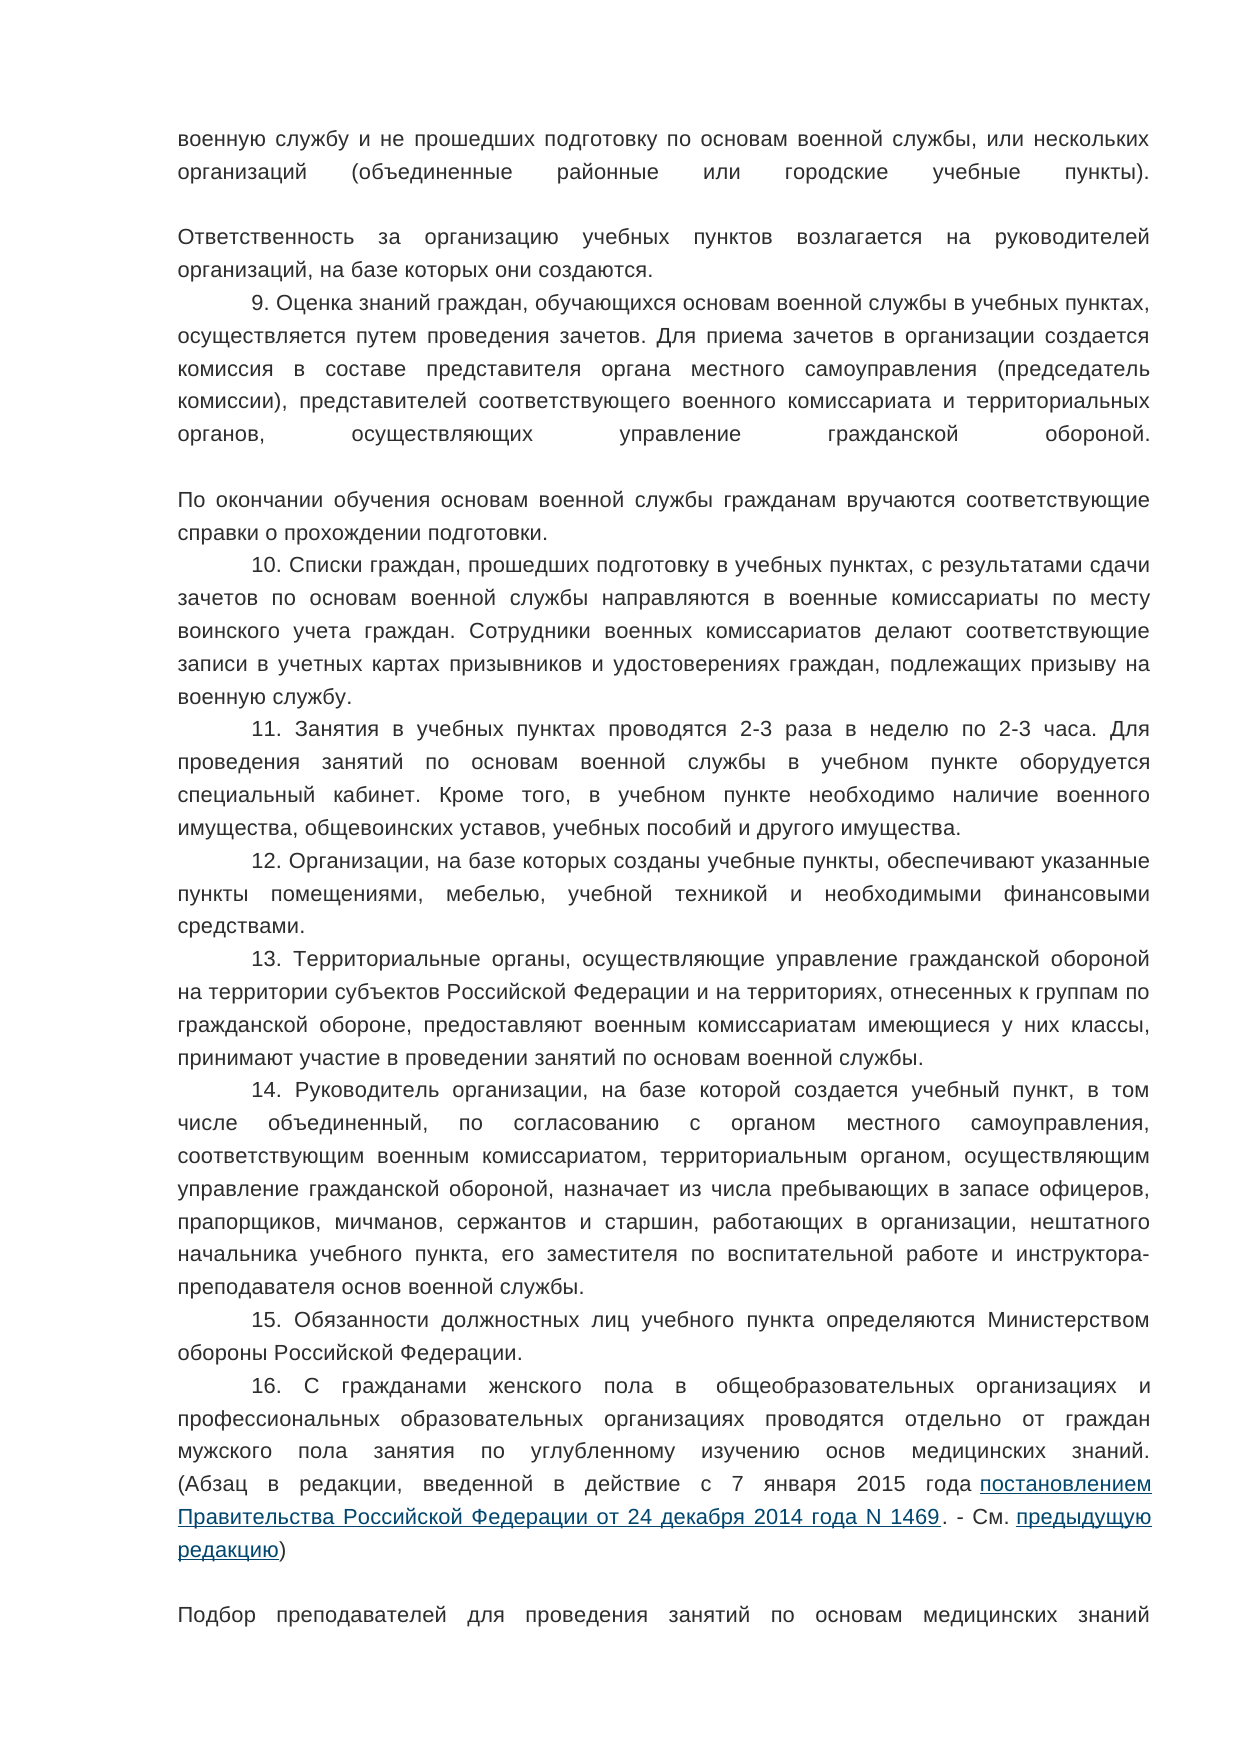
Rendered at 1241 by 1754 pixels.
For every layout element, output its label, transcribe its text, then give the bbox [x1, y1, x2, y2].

text 13. Территориальные органы, осуществляющие управление гражданской обороной на территории субъектов Российской Федерации и на территориях, отнесенных к группам по гражданской обороне, предоставляют военным комиссариатам имеющиеся у них классы, принимают участие в проведении занятий по основам военной службы. [177, 938, 1152, 1070]
text 9. Оценка знаний граждан, обучающихся основам военной службы в учебных пунктах, осуществляется путем проведения зачетов. Для приема зачетов в организации создается комиссия в составе представителя органа местного самоуправления (председатель комиссии), представителей соответствующего военного комиссариата и территориальных органов, осуществляющих управление гражданской обороной. По окончании обучения основам военной службы гражданам вручаются соответствующие справки о прохождении подготовки. [177, 282, 1152, 545]
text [177, 118, 1152, 282]
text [177, 1365, 1152, 1627]
text 11. Занятия в учебных пунктах проводятся 2-3 раза в неделю по 2-3 часа. Для проведения занятий по основам военной службы в учебном пункте оборудуется специальный кабинет. Кроме того, в учебном пункте необходимо наличие военного имущества, общевоинских уставов, учебных пособий и другого имущества. [177, 709, 1152, 840]
text 14. Руководитель организации, на базе которой создается учебный пункт, в том числе объединенный, по согласованию с органом местного самоуправления, соответствующим военным комиссариатом, территориальным органом, осуществляющим управление гражданской обороной, назначает из числа пребывающих в запасе офицеров, прапорщиков, мичманов, сержантов и старшин, работающих в организации, нештатного начальника учебного пункта, его заместителя по воспитательной работе и инструктора-преподавателя основ военной службы. [177, 1070, 1152, 1299]
text 10. Списки граждан, прошедших подготовку в учебных пунктах, с результатами сдачи зачетов по основам военной службы направляются в военные комиссариаты по месту воинского учета граждан. Сотрудники военных комиссариатов делают соответствующие записи в учетных картах призывников и удостоверениях граждан, подлежащих призыву на военную службу. [177, 545, 1152, 709]
text 12. Организации, на базе которых созданы учебные пункты, обеспечивают указанные пункты помещениями, мебелью, учебной техникой и необходимыми финансовыми средствами. [177, 840, 1152, 938]
text 15. Обязанности должностных лиц учебного пункта определяются Министерством обороны Российской Федерации. [177, 1299, 1152, 1365]
